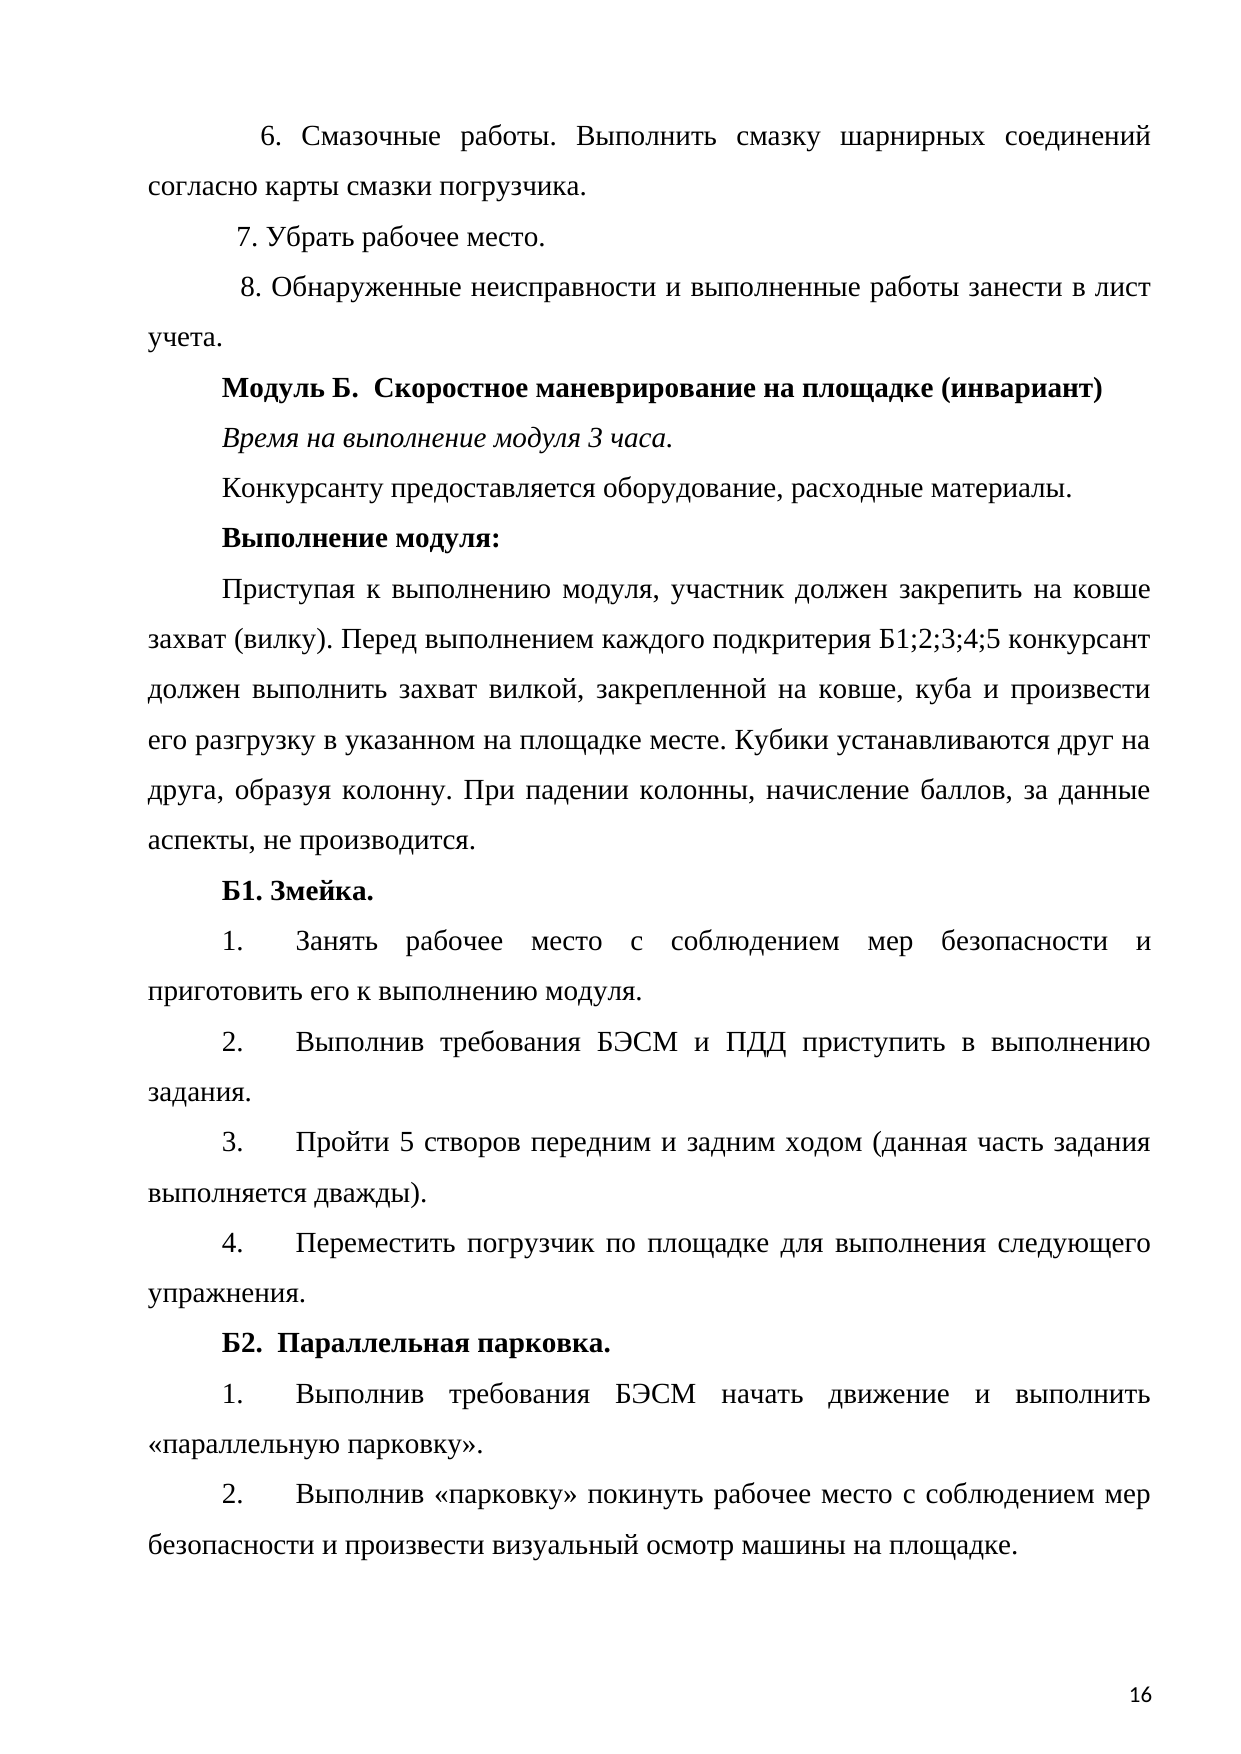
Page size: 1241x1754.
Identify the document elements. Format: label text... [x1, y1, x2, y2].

list Выполнив требования БЭСМ и ПДД приступить в выполнению задания. [148, 1024, 1152, 1108]
list Пройти 5 створов передним и задним ходом (данная часть задания выполняется дважды). [148, 1124, 1152, 1208]
list Б2. Параллельная парковка. [148, 1326, 1152, 1359]
list Приступая к выполнению модуля, участник должен закрепить на ковше захват (вилку). Перед выполнением каждого подкритерия Б1;2;3;4;5 конкурсант должен выполнить захват вилкой, закрепленной на ковше, куба и произвести его разгрузку в указанном на площадке месте. Кубики устанавливаются друг на друга, образуя колонну. При падении колонны, начисление баллов, за данные аспекты, не производится. [148, 571, 1152, 856]
list Конкурсанту предоставляется оборудование, расходные материалы. [148, 470, 1152, 504]
list Б1. Змейка. [148, 873, 1152, 906]
list Выполнив «парковку» покинуть рабочее место с соблюдением мер безопасности и произвести визуальный осмотр машины на площадке. [148, 1477, 1152, 1560]
list Выполнение модуля: [148, 521, 1152, 554]
list Переместить погрузчик по площадке для выполнения следующего упражнения. [148, 1225, 1152, 1309]
text Модуль Б. Скоростное маневрирование на площадке (инвариант) [148, 370, 1152, 403]
list Выполнив требования БЭСМ начать движение и выполнить «параллельную парковку». [148, 1376, 1152, 1460]
list 8. Обнаруженные неисправности и выполненные работы занести в лист учета. [148, 269, 1152, 353]
list 7. Убрать рабочее место. [148, 219, 1152, 252]
text Время на выполнение модуля 3 часа. [148, 420, 1152, 453]
list Занять рабочее место с соблюдением мер безопасности и приготовить его к выполнению модуля. [148, 923, 1152, 1007]
list 6. Смазочные работы. Выполнить смазку шарнирных соединений согласно карты смазки погрузчика. [148, 118, 1152, 202]
